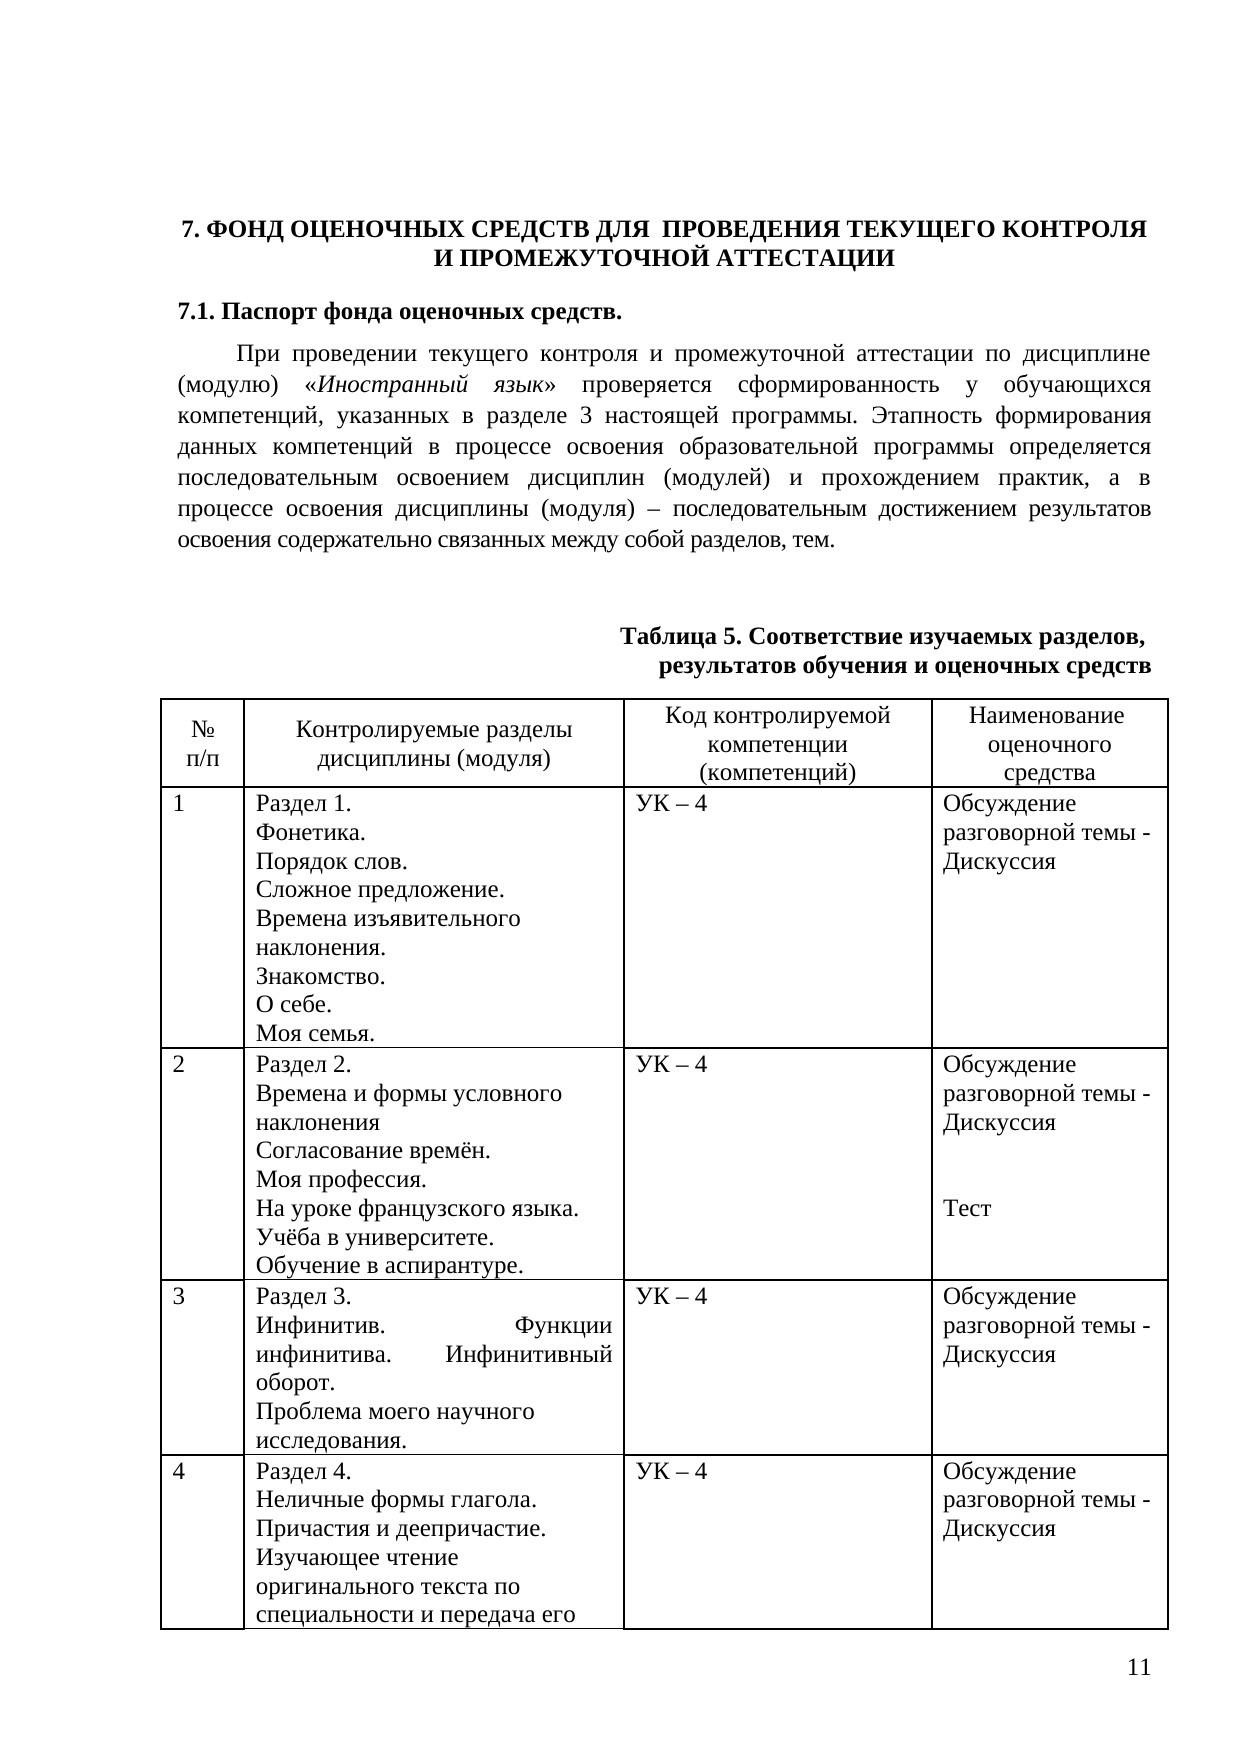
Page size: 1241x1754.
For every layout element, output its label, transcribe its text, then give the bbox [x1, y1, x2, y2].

table_cell Обсуждение разговорной темы - Дискуссия Тест [933, 1049, 1167, 1279]
text 7. ФОНД ОЦЕНОЧНЫХ СРЕДСТВ ДЛЯ ПРОВЕДЕНИЯ ТЕКУЩЕГО КОНТРОЛЯ И ПРОМЕЖУТОЧНОЙ АТТЕСТАЦИИ [177, 214, 1152, 271]
table_cell УК – 4 [625, 1049, 931, 1279]
text Таблица 5. Соответствие изучаемых разделов, результатов обучения и оценочных средств [177, 621, 1152, 679]
table_header Наименование оценочного средства [933, 700, 1167, 786]
table_header № п/п [162, 700, 243, 786]
table_cell 2 [162, 1049, 243, 1279]
text 7.1. Паспорт фонда оценочных средств. [177, 296, 1152, 325]
table_header Контролируемые разделы дисциплины (модуля) [245, 700, 623, 786]
table_cell УК – 4 [625, 788, 931, 1047]
table_header Код контролируемой компетенции (компетенций) [625, 700, 931, 786]
table_cell Обсуждение разговорной темы - Дискуссия [933, 788, 1167, 1047]
table_cell 4 [162, 1456, 243, 1628]
table_cell Раздел 1. Фонетика. Порядок слов. Сложное предложение. Времена изъявительного наклонения. Знакомство. О себе. Моя семья. [245, 788, 623, 1047]
table_cell УК – 4 [625, 1281, 931, 1454]
table_cell Раздел 2. Времена и формы условного наклонения Согласование времён. Моя профессия. На уроке французского языка. Учёба в университете. Обучение в аспирантуре. [245, 1048, 623, 1279]
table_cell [933, 1456, 1167, 1628]
table_cell Обсуждение разговорной темы - Дискуссия [933, 1281, 1167, 1454]
table_cell 1 [162, 788, 243, 1047]
table_cell УК – 4 [625, 1456, 931, 1628]
text При проведении текущего контроля и промежуточной аттестации по дисциплине (модулю) «Иностранный язык» проверяется сформированность у обучающихся компетенций, указанных в разделе 3 настоящей программы. Этапность формирования данных компетенций в процессе освоения образовательной программы определяется последовательным освоением дисциплин (модулей) и прохождением практик, а в процессе освоения дисциплины (модуля) – последовательным достижением результатов освоения содержательно связанных между собой разделов, тем. [177, 338, 1152, 553]
table_cell Раздел 3. Инфинитив. Функции инфинитива. Инфинитивный оборот. Проблема моего научного исследования. [245, 1280, 623, 1454]
table_cell 3 [162, 1281, 243, 1454]
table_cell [245, 1455, 623, 1628]
